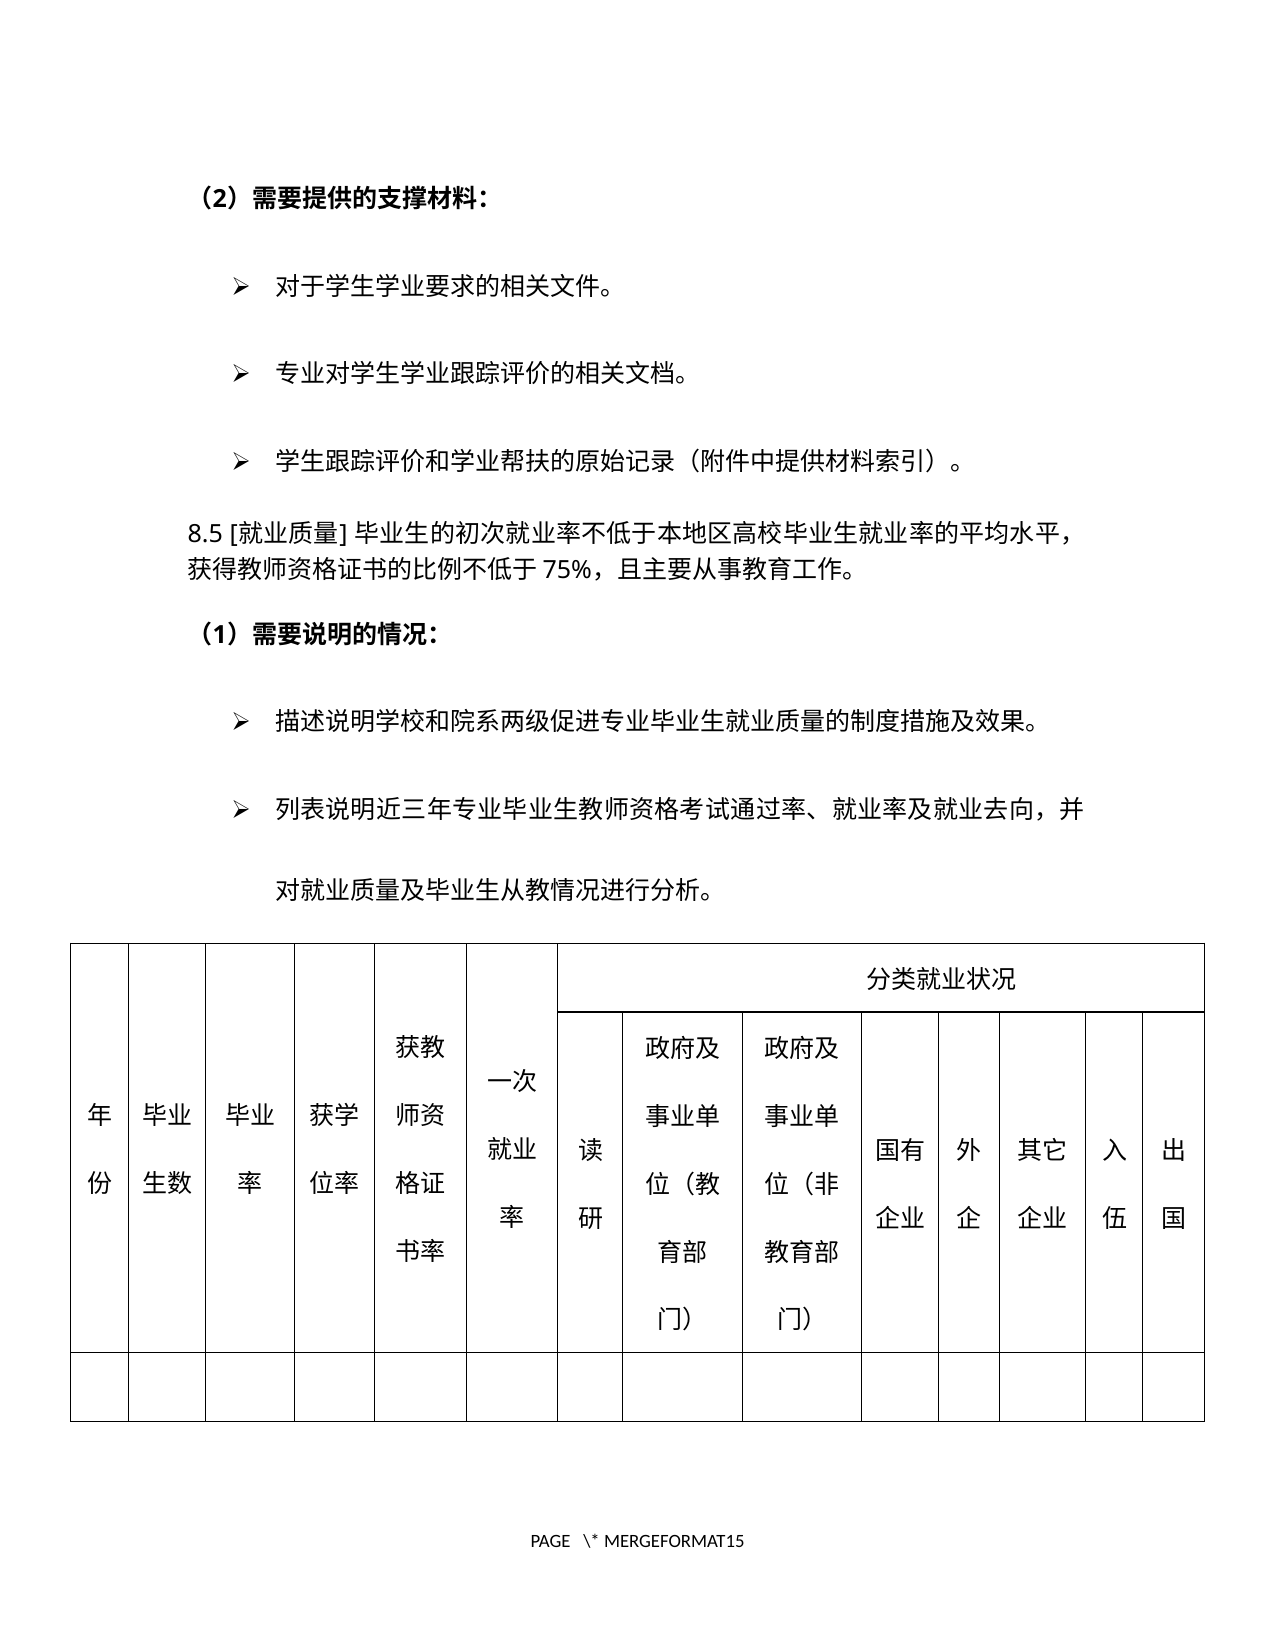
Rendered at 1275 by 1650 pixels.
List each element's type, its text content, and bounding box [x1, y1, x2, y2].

table_cell [467, 1353, 557, 1421]
list 列表说明近三年专业毕业生教师资格考试通过率、就业率及就业去向，并对就业质量及毕业生从教情况进行分析。 [231, 773, 1087, 923]
table_cell 国有企业 [862, 1013, 938, 1352]
table_header 一次就业率 [467, 944, 557, 1352]
table_cell 入伍 [1086, 1013, 1142, 1352]
table_cell 读研 [558, 1013, 622, 1352]
text 8.5 [就业质量] 毕业生的初次就业率不低于本地区高校毕业生就业率的平均水平，获得教师资格证书的比例不低于75%，且主要从事教育工作。 [187, 513, 1087, 586]
table_cell 政府及事业单位（非教育部门） [743, 1013, 861, 1352]
text （2）需要提供的支撑材料： [187, 163, 1087, 231]
table_header 毕业率 [206, 944, 294, 1352]
table_cell [375, 1353, 466, 1421]
list 专业对学生学业跟踪评价的相关文档。 [231, 338, 1087, 406]
table_cell 外企 [939, 1013, 999, 1352]
table_header [558, 944, 677, 1011]
table_cell [1143, 1353, 1204, 1421]
table_cell [129, 1353, 205, 1421]
list 学生跟踪评价和学业帮扶的原始记录（附件中提供材料索引）。 [231, 426, 1087, 493]
table_cell 政府及事业单位（教育部门） [623, 1013, 742, 1352]
table_header 毕业生数 [129, 944, 205, 1352]
table_header 获学位率 [295, 944, 374, 1352]
table_header 获教师资格证书率 [375, 944, 466, 1352]
table_cell [295, 1353, 374, 1421]
table_cell [862, 1353, 938, 1421]
table_cell [1000, 1353, 1085, 1421]
table_cell [558, 1353, 622, 1421]
table_header 分类就业状况 [677, 944, 1204, 1011]
table_cell [743, 1353, 861, 1421]
table_cell 出国 [1143, 1013, 1204, 1352]
table_cell [71, 1353, 128, 1421]
table_cell 其它企业 [1000, 1013, 1085, 1352]
list 描述说明学校和院系两级促进专业毕业生就业质量的制度措施及效果。 [231, 686, 1087, 754]
table_cell [206, 1353, 294, 1421]
list 对于学生学业要求的相关文件。 [231, 250, 1087, 318]
table_header 年份 [71, 944, 128, 1352]
table_cell [1086, 1353, 1142, 1421]
text （1）需要说明的情况： [187, 598, 1087, 666]
table_cell [623, 1353, 742, 1421]
table_cell [939, 1353, 999, 1421]
